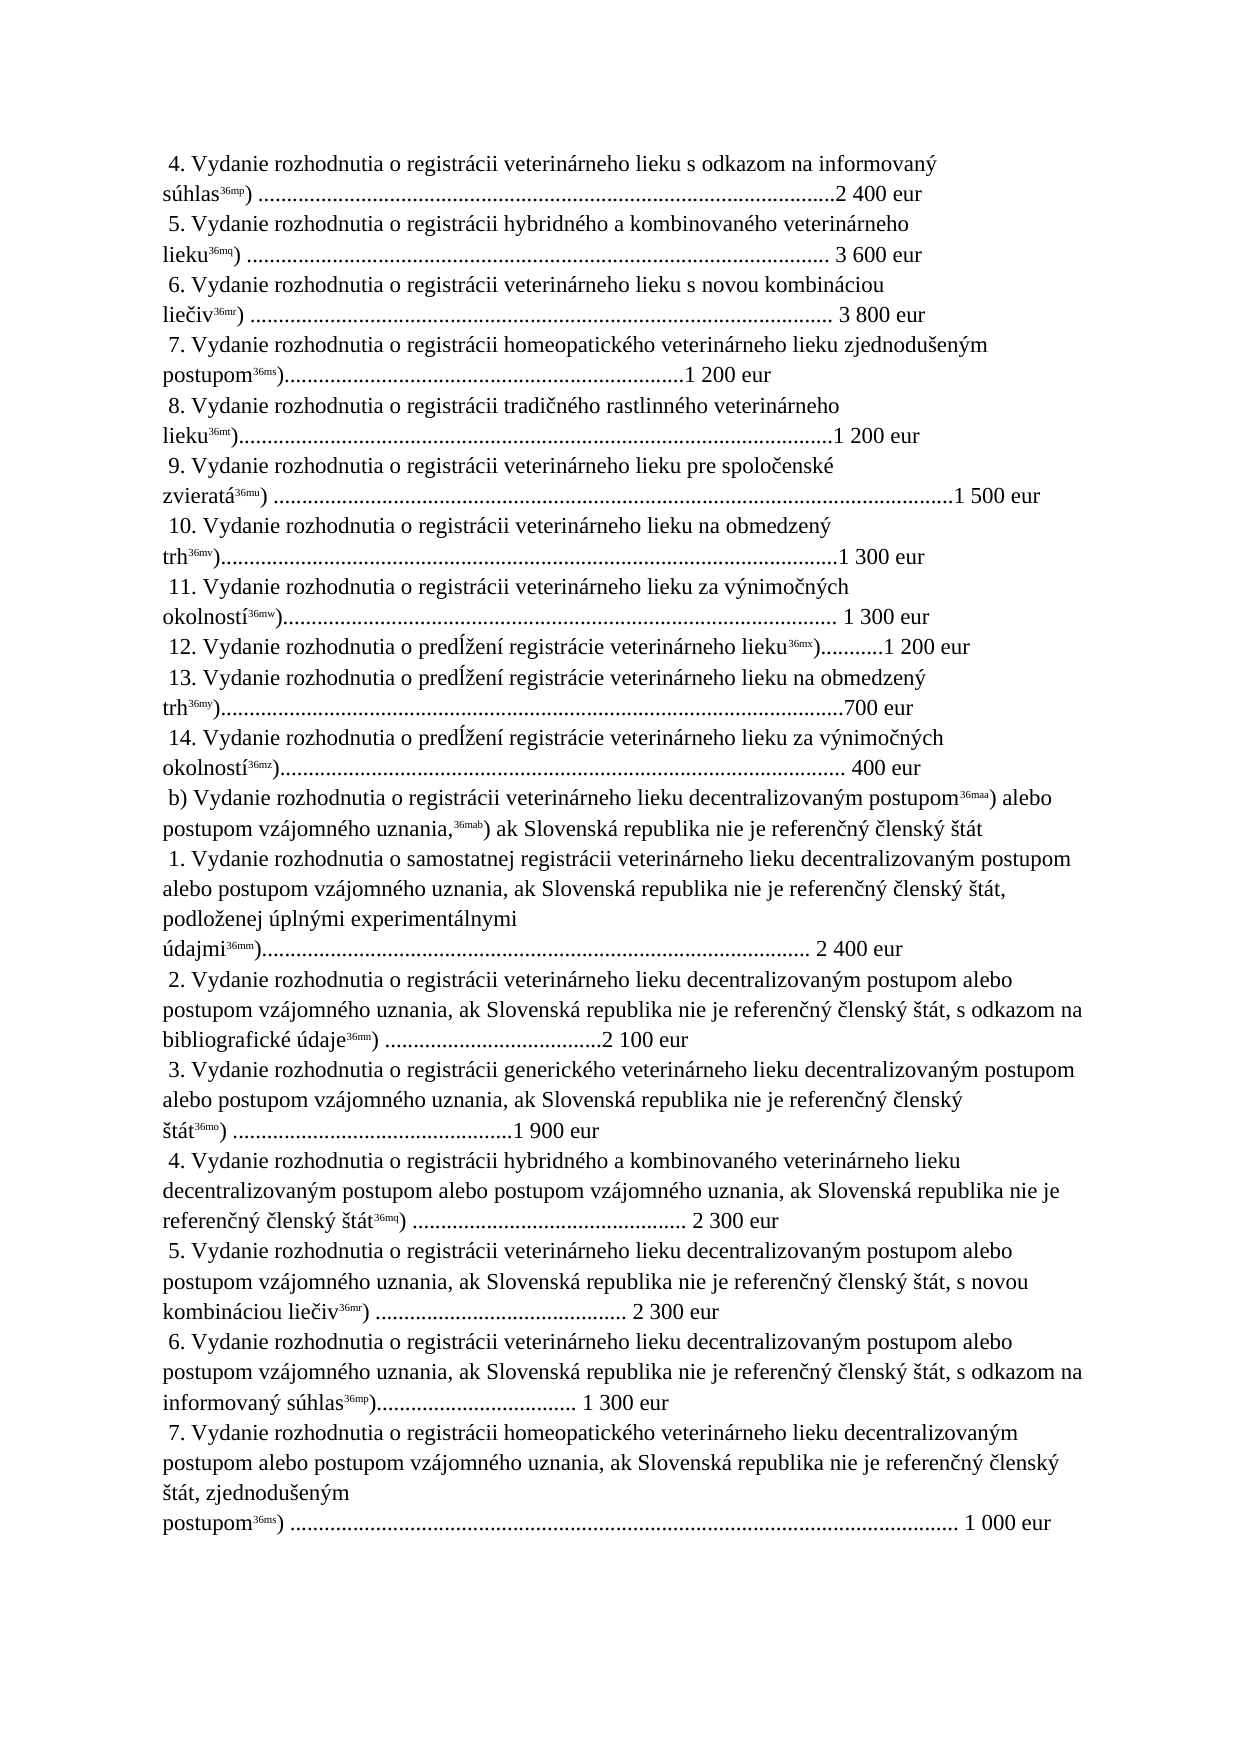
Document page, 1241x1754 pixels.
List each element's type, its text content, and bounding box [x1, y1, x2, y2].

text 8. Vydanie rozhodnutia o registrácii tradičného rastlinného veterinárneho lieku36mt)........................................................................................................1 200 eur [162, 392, 1090, 448]
text 4. Vydanie rozhodnutia o registrácii hybridného a kombinovaného veterinárneho lieku decentralizovaným postupom alebo postupom vzájomného uznania, ak Slovenská republika nie je referenčný členský štát36mq) ................................................ 2 300 eur [162, 1147, 1090, 1234]
text 5. Vydanie rozhodnutia o registrácii veterinárneho lieku decentralizovaným postupom alebo postupom vzájomného uznania, ak Slovenská republika nie je referenčný členský štát, s novou kombináciou liečiv36mr) ............................................ 2 300 eur [162, 1237, 1090, 1324]
text 6. Vydanie rozhodnutia o registrácii veterinárneho lieku s novou kombináciou liečiv36mr) ...................................................................................................... 3 800 eur [162, 271, 1090, 327]
text 13. Vydanie rozhodnutia o predĺžení registrácie veterinárneho lieku na obmedzený trh36my).............................................................................................................700 eur [162, 663, 1090, 720]
text 7. Vydanie rozhodnutia o registrácii homeopatického veterinárneho lieku decentralizovaným postupom alebo postupom vzájomného uznania, ak Slovenská republika nie je referenčný členský štát, zjednodušeným postupom36ms) ..................................................................................................................... 1 000 eur [162, 1419, 1090, 1536]
text 6. Vydanie rozhodnutia o registrácii veterinárneho lieku decentralizovaným postupom alebo postupom vzájomného uznania, ak Slovenská republika nie je referenčný členský štát, s odkazom na informovaný súhlas36mp)................................... 1 300 eur [162, 1328, 1090, 1415]
text 5. Vydanie rozhodnutia o registrácii hybridného a kombinovaného veterinárneho lieku36mq) ...................................................................................................... 3 600 eur [162, 210, 1090, 267]
text 11. Vydanie rozhodnutia o registrácii veterinárneho lieku za výnimočných okolností36mw)................................................................................................. 1 300 eur [162, 573, 1090, 629]
text 9. Vydanie rozhodnutia o registrácii veterinárneho lieku pre spoločenské zvieratá36mu) .......................................................................................................................1 500 eur [162, 452, 1090, 509]
text b) Vydanie rozhodnutia o registrácii veterinárneho lieku decentralizovaným postupom36maa) alebo postupom vzájomného uznania,36mab) ak Slovenská republika nie je referenčný členský štát [162, 784, 1090, 841]
text 2. Vydanie rozhodnutia o registrácii veterinárneho lieku decentralizovaným postupom alebo postupom vzájomného uznania, ak Slovenská republika nie je referenčný členský štát, s odkazom na bibliografické údaje36mn) ......................................2 100 eur [162, 966, 1090, 1052]
text 10. Vydanie rozhodnutia o registrácii veterinárneho lieku na obmedzený trh36mv)............................................................................................................1 300 eur [162, 512, 1090, 569]
text 12. Vydanie rozhodnutia o predĺžení registrácie veterinárneho lieku36mx)...........1 200 eur [162, 633, 1090, 660]
text 1. Vydanie rozhodnutia o samostatnej registrácii veterinárneho lieku decentralizovaným postupom alebo postupom vzájomného uznania, ak Slovenská republika nie je referenčný členský štát, podloženej úplnými experimentálnymi údajmi36mm)................................................................................................ 2 400 eur [162, 845, 1090, 962]
text 14. Vydanie rozhodnutia o predĺžení registrácie veterinárneho lieku za výnimočných okolností36mz)................................................................................................... 400 eur [162, 724, 1090, 781]
text 7. Vydanie rozhodnutia o registrácii homeopatického veterinárneho lieku zjednodušeným postupom36ms)......................................................................1 200 eur [162, 331, 1090, 388]
text 4. Vydanie rozhodnutia o registrácii veterinárneho lieku s odkazom na informovaný súhlas36mp) .....................................................................................................2 400 eur [162, 150, 1090, 207]
text 3. Vydanie rozhodnutia o registrácii generického veterinárneho lieku decentralizovaným postupom alebo postupom vzájomného uznania, ak Slovenská republika nie je referenčný členský štát36mo) .................................................1 900 eur [162, 1056, 1090, 1143]
